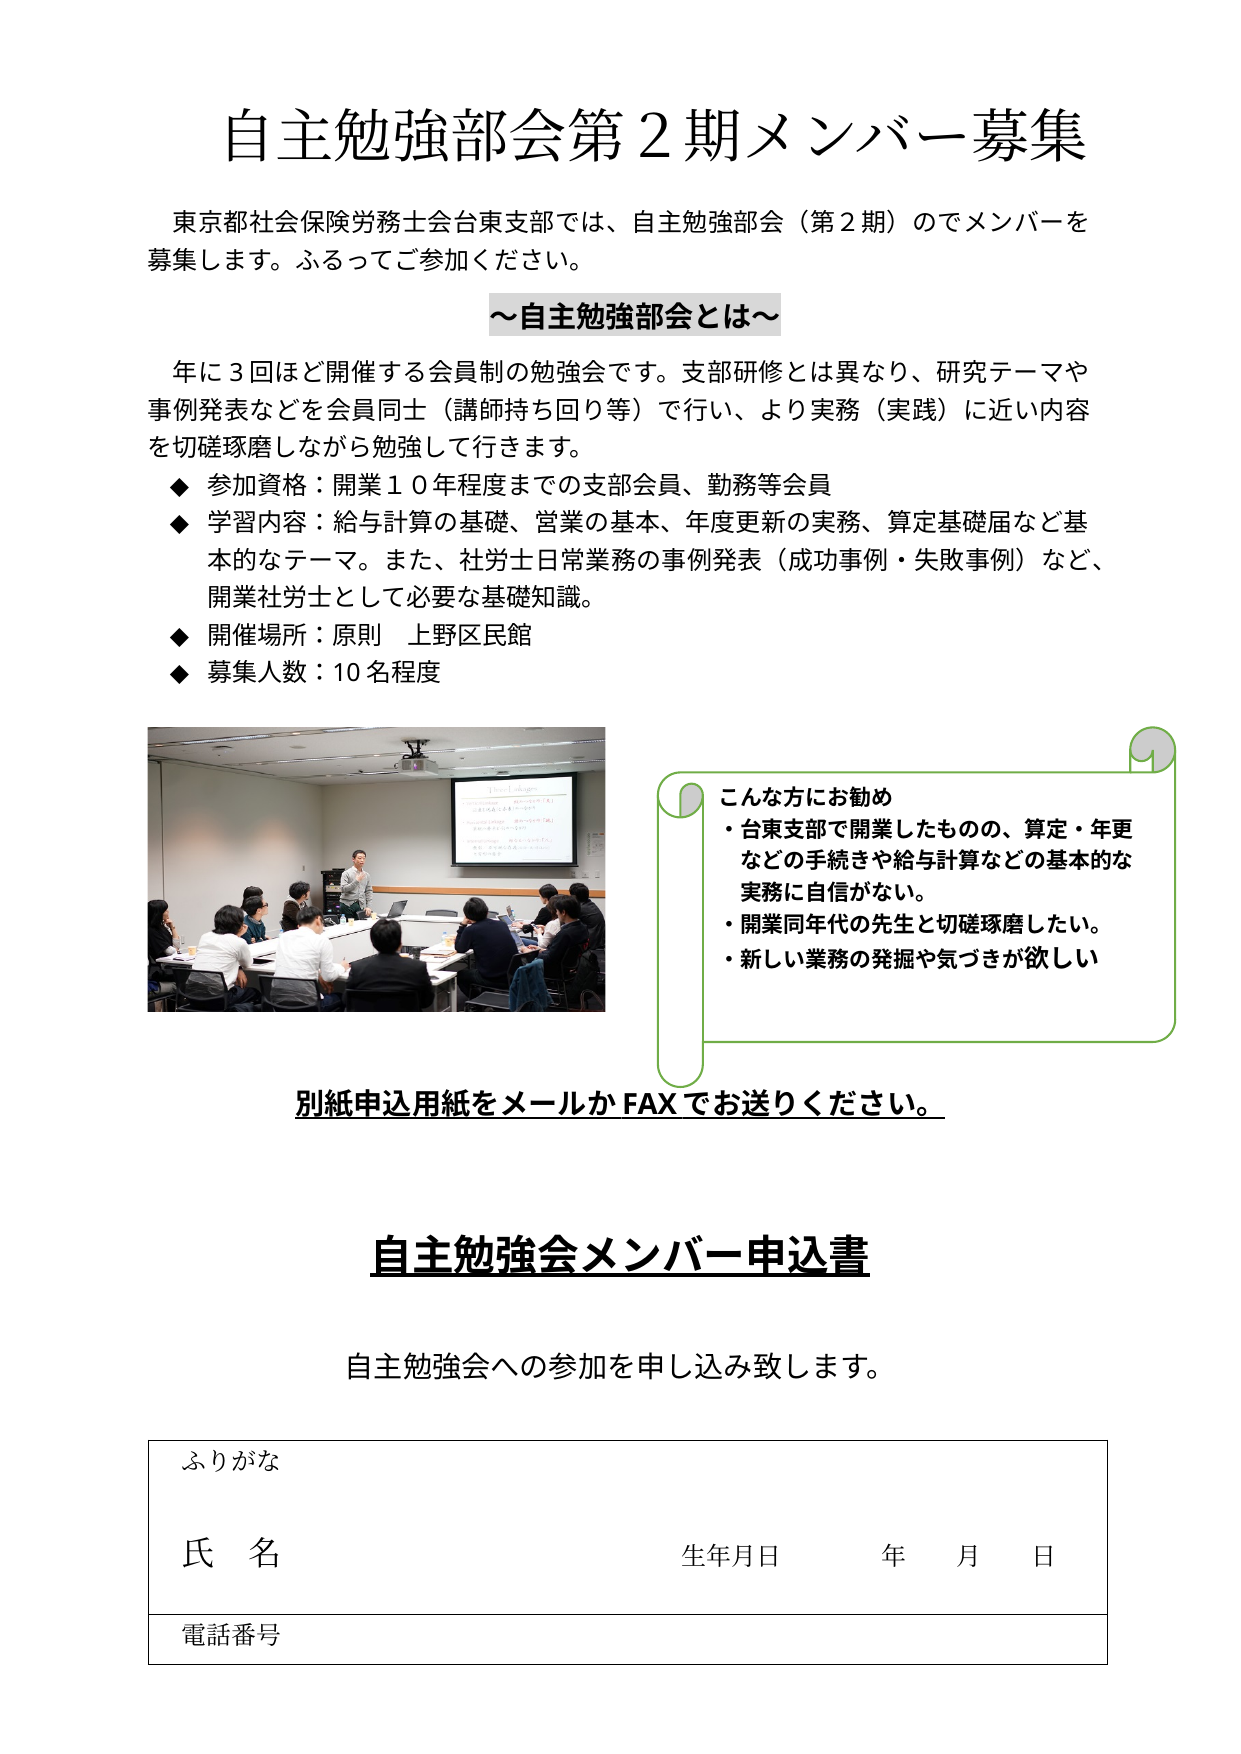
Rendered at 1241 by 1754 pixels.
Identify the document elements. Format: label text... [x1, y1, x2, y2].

list 募集人数：10名程度 [169, 652, 1092, 689]
list 学習内容：給与計算の基礎、営業の基本、年度更新の実務、算定基礎届など基本的なテーマ。また、社労士日常業務の事例発表（成功事例・失敗事例）など、開業社労士として必要な基礎知識。 [169, 502, 1092, 614]
text 東京都社会保険労務士会台東支部では、自主勉強部会（第２期）のでメンバーを募集します。ふるってご参加ください。 [148, 202, 1092, 277]
list 開催場所：原則 上野区民館 [169, 614, 1092, 652]
text 年に3回ほど開催する会員制の勉強会です。支部研修とは異なり、研究テーマや事例発表などを会員同士（講師持ち回り等）で行い、より実務（実践）に近い内容を切磋琢磨しながら勉強して行きます。 [148, 352, 1092, 464]
text 自主勉強会メンバー申込書 [148, 1214, 1092, 1289]
text 別紙申込用紙をメールかFAXでお送りください。 [148, 1064, 1092, 1139]
text ～自主勉強部会とは～ [148, 277, 1092, 352]
list 参加資格：開業１０年程度までの支部会員、勤務等会員 [169, 464, 1092, 502]
table_header ふりがな 氏 名 生年月日 年 月 日 [149, 1441, 1107, 1614]
text 自主勉強会への参加を申し込み致します。 [148, 1327, 1092, 1402]
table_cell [149, 1615, 1107, 1663]
picture [147, 727, 606, 1012]
